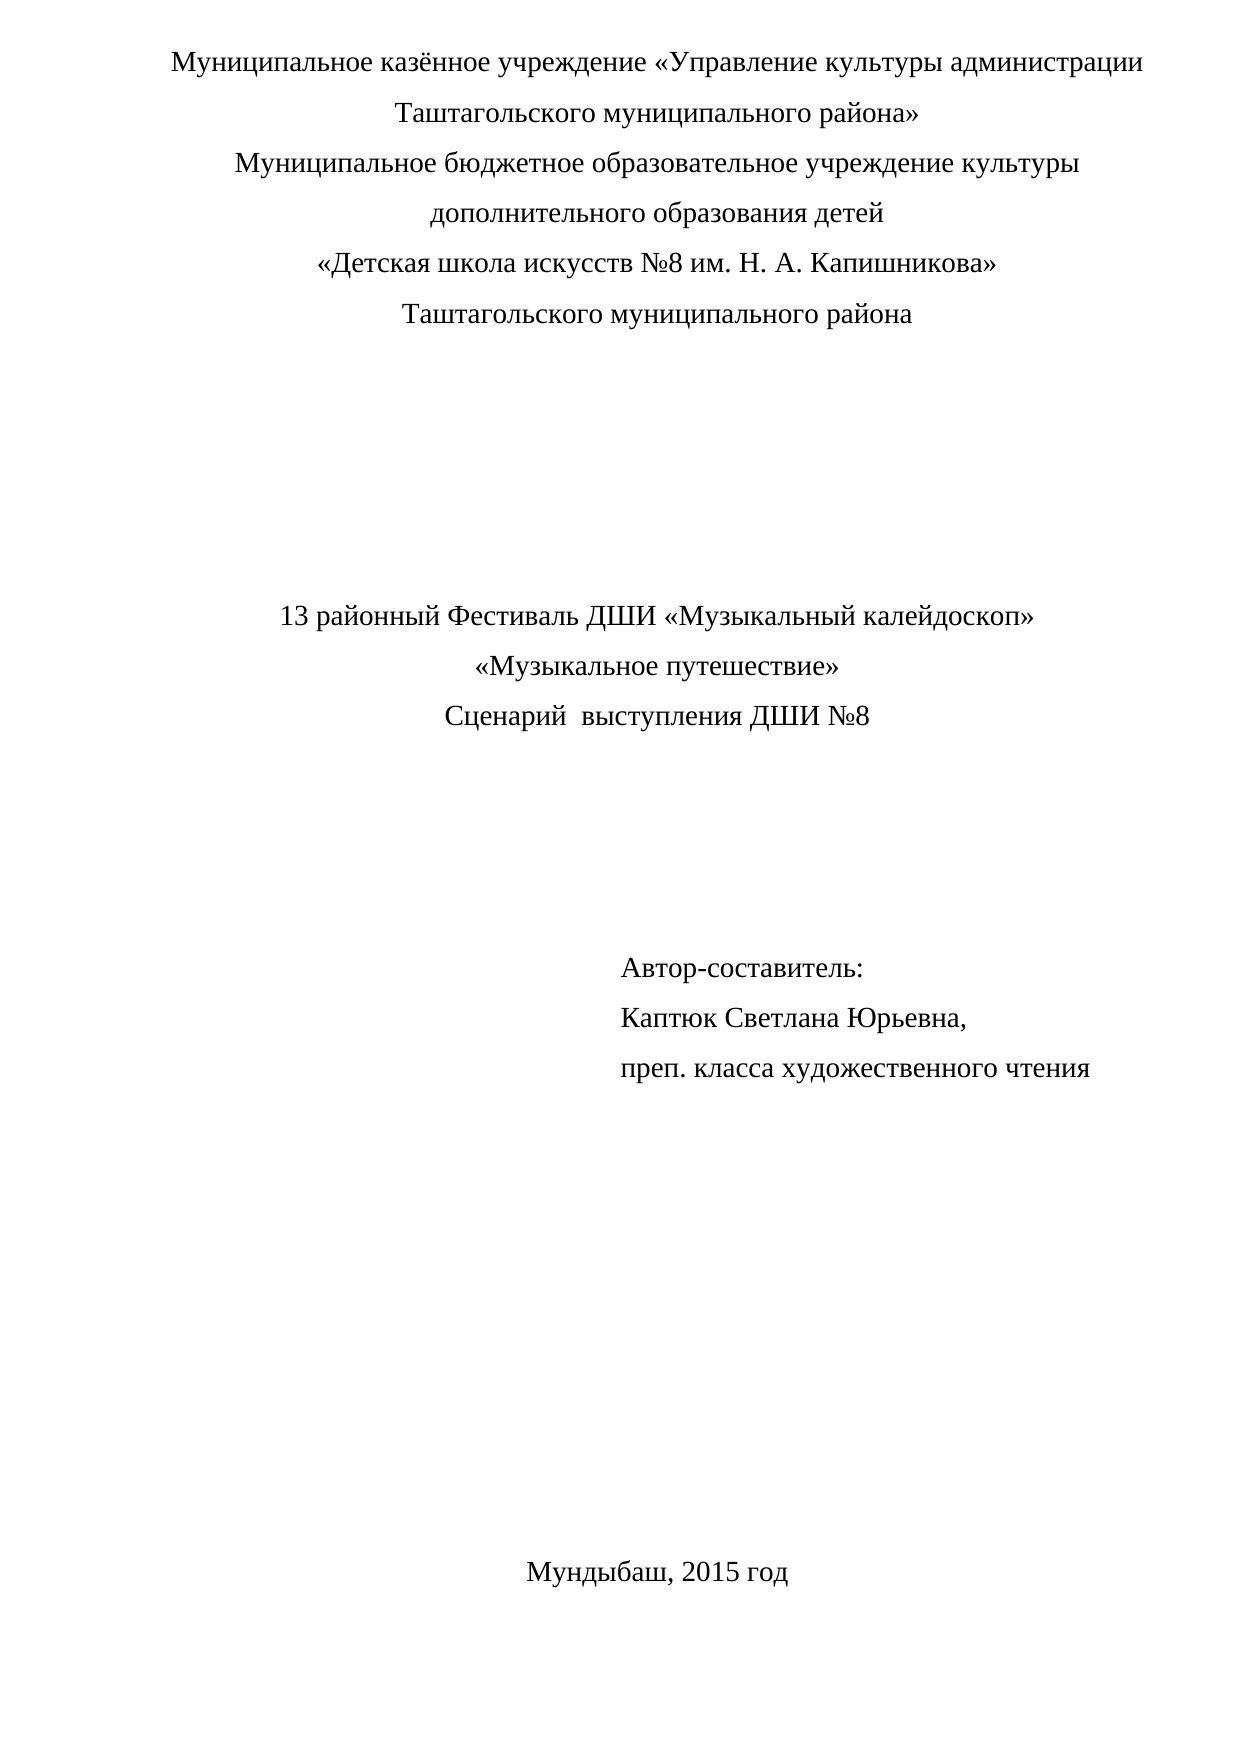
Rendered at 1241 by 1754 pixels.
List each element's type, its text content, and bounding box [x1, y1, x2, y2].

text Сценарий выступления ДШИ №8 [162, 698, 1152, 732]
text Муниципальное бюджетное образовательное учреждение культуры дополнительного образования детей [162, 145, 1152, 229]
text Автор-составитель: [162, 950, 1152, 983]
text Таштагольского муниципального района» [162, 95, 1152, 128]
text 13 районный Фестиваль ДШИ «Музыкальный калейдоскоп» [162, 598, 1152, 631]
text Мундыбаш, 2015 год [162, 1554, 1152, 1587]
text Муниципальное казённое учреждение «Управление культуры администрации [162, 44, 1152, 78]
text «Детская школа искусств №8 им. Н. А. Капишникова» [162, 246, 1152, 279]
text преп. класса художественного чтения [162, 1051, 1152, 1084]
text Таштагольского муниципального района [162, 296, 1152, 329]
text Каптюк Светлана Юрьевна, [162, 1000, 1152, 1034]
text «Музыкальное путешествие» [162, 648, 1152, 682]
